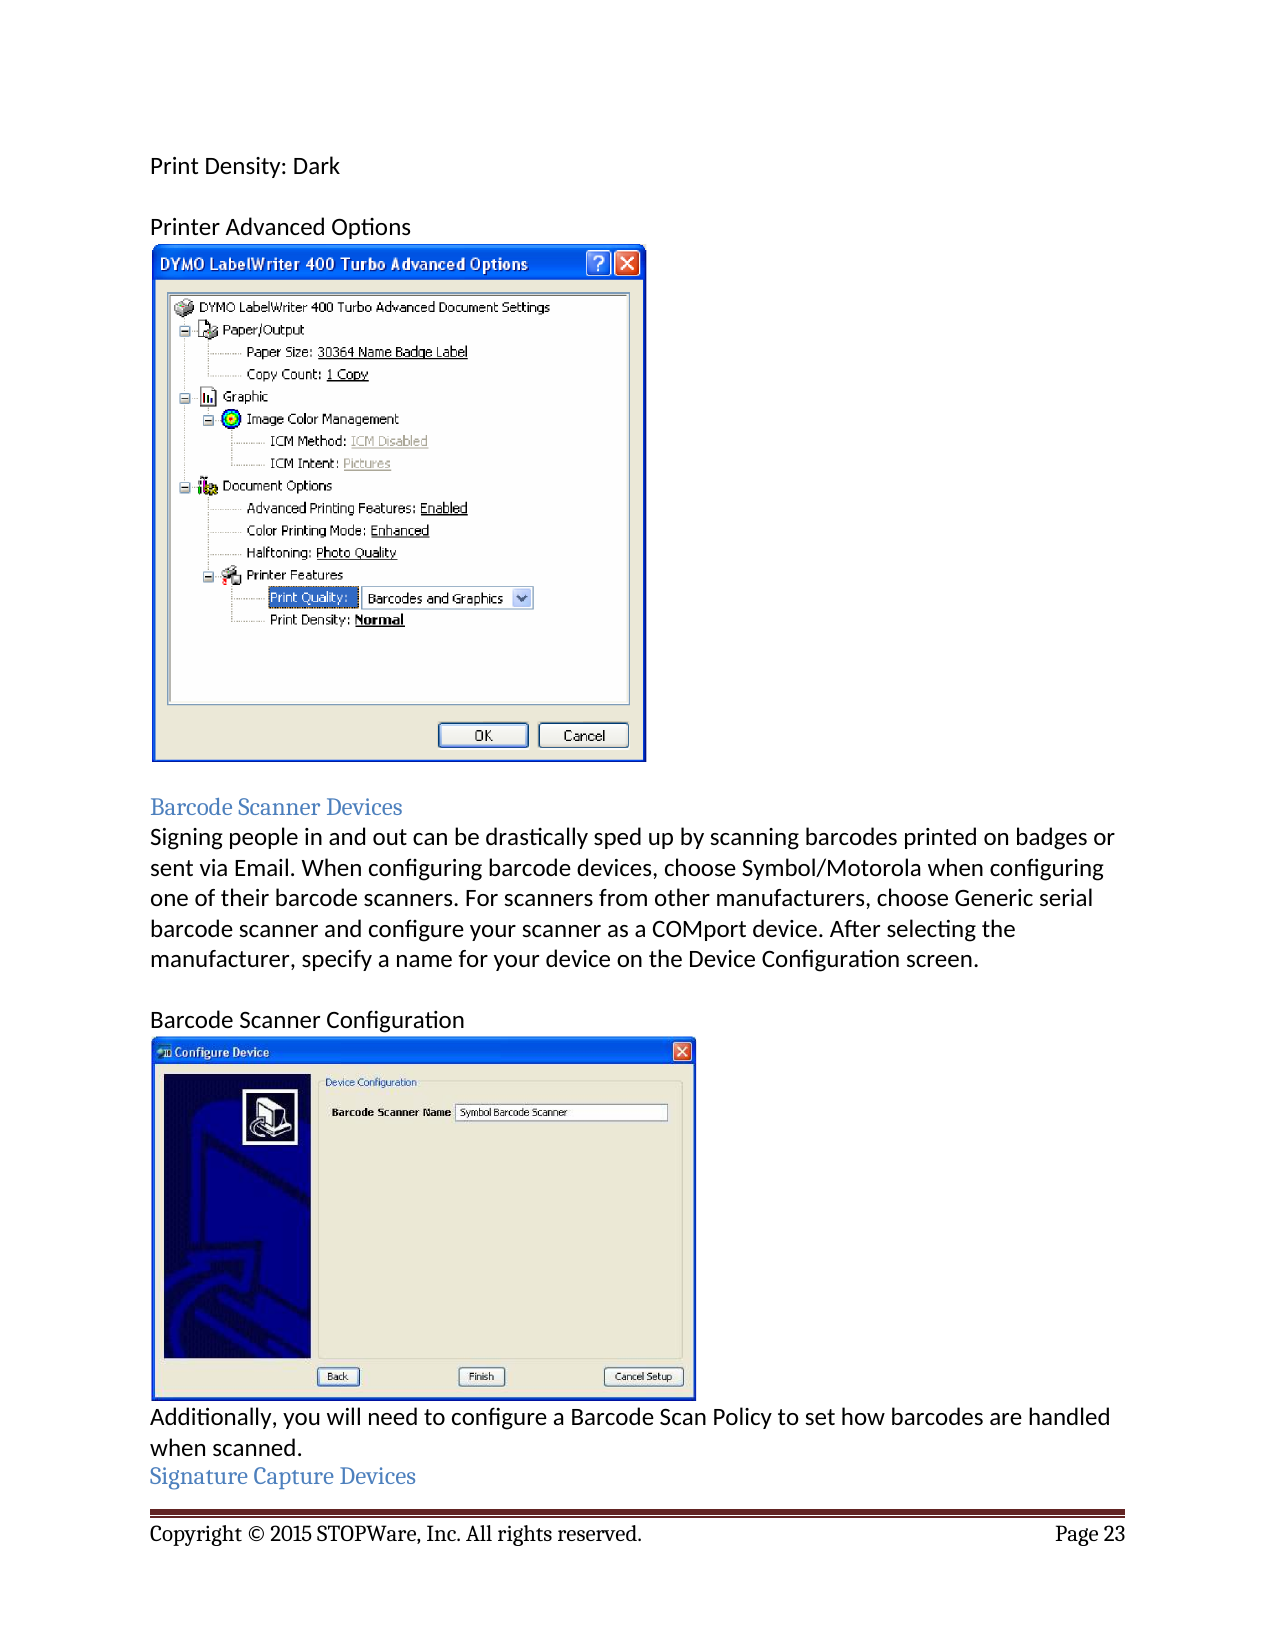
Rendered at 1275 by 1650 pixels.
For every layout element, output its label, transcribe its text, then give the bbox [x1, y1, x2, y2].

text Print Density: Dark [150, 150, 1125, 181]
text Additionally, you will need to configure a Barcode Scan Policy to set how barcodes are handled when scanned. [150, 1401, 1125, 1462]
text Barcode Scanner Devices [150, 792, 1125, 821]
text Signing people in and out can be drastically sped up by scanning barcodes printed on badges or sent via Email. When configuring barcode devices, choose Symbol/Motorola when configuring one of their barcode scanners. For scanners from other manufacturers, choose Generic serial barcode scanner and configure your scanner as a COMport device. After selecting the manufacturer, specify a name for your device on the Device Configuration screen. [150, 821, 1125, 974]
text Printer Advanced Options [150, 211, 1125, 242]
text Signature Capture Devices [150, 1462, 1125, 1491]
text Barcode Scanner Configuration [150, 1004, 1125, 1035]
